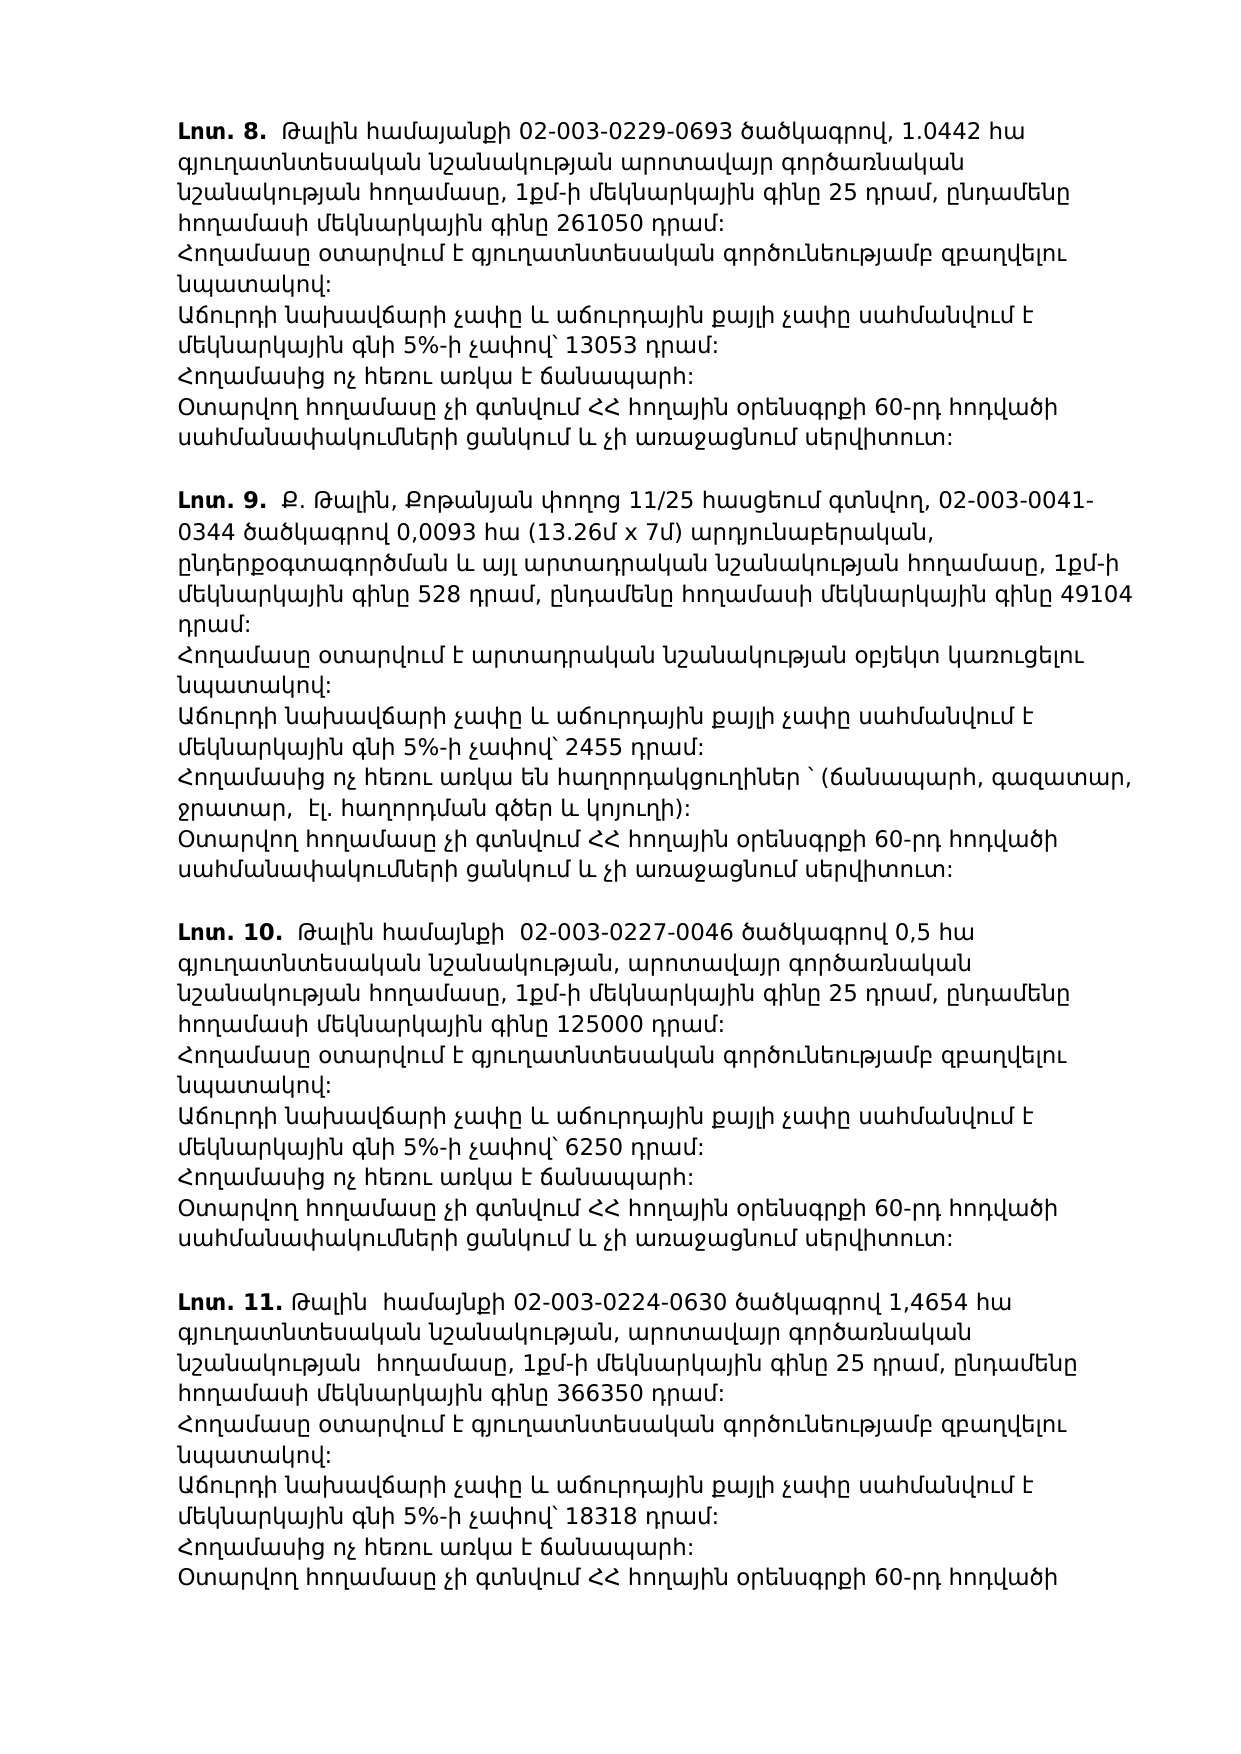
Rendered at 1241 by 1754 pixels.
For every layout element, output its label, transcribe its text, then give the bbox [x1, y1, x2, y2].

text Լոտ. 8. Թալին համայանքի 02-003-0229-0693 ծածկագրով, 1.0442 հա գյուղատնտեսական նշանակության արոտավայր գործառնական նշանակության հողամասը, 1քմ-ի մեկնարկային գինը 25 դրամ, ընդամենը հողամասի մեկնարկային գինը 261050 դրամ: Հողամասը օտարվում է գյուղատնտեսական գործունեությամբ զբաղվելու նպատակով: Աճուրդի նախավճարի չափը և աճուրդային քայլի չափը սահմանվում է մեկնարկային գնի 5%-ի չափով՝ 13053 դրամ: Հողամասից ոչ հեռու առկա է ճանապարհ: Օտարվող հողամասը չի գտնվում ՀՀ հողային օրենսգրքի 60-րդ հոդվածի սահմանափակումների ցանկում և չի առաջացնում սերվիտուտ: [177, 118, 1152, 483]
text Լոտ. 9. Ք. Թալին, Քոթանյան փողոց 11/25 հասցեում գտնվող, 02-003-0041-0344 ծածկագրով 0,0093 հա (13.26մ x 7մ) արդյունաբերական, ընդերքօգտագործման և այլ արտադրական նշանակության հողամասը, 1քմ-ի մեկնարկային գինը 528 դրամ, ընդամենը հողամասի մեկնարկային գինը 49104 դրամ: Հողամասը օտարվում է արտադրական նշանակության օբյեկտ կառուցելու նպատակով: Աճուրդի նախավճարի չափը և աճուրդային քայլի չափը սահմանվում է մեկնարկային գնի 5%-ի չափով՝ 2455 դրամ: Հողամասից ոչ հեռու առկա են հաղորդակցուղիներ ՝ (ճանապարհ, գազատար, ջրատար, էլ. հաղորդման գծեր և կոյուղի): Օտարվող հողամասը չի գտնվում ՀՀ հողային օրենսգրքի 60-րդ հոդվածի սահմանափակումների ցանկում և չի առաջացնում սերվիտուտ: [177, 487, 1152, 915]
text Լոտ. 10. Թալին համայնքի 02-003-0227-0046 ծածկագրով 0,5 հա գյուղատնտեսական նշանակության, արոտավայր գործառնական նշանակության հողամասը, 1քմ-ի մեկնարկային գինը 25 դրամ, ընդամենը հողամասի մեկնարկային գինը 125000 դրամ: Հողամասը օտարվում է գյուղատնտեսական գործունեությամբ զբաղվելու նպատակով: Աճուրդի նախավճարի չափը և աճուրդային քայլի չափը սահմանվում է մեկնարկային գնի 5%-ի չափով՝ 6250 դրամ: Հողամասից ոչ հեռու առկա է ճանապարհ: Օտարվող հողամասը չի գտնվում ՀՀ հողային օրենսգրքի 60-րդ հոդվածի սահմանափակումների ցանկում և չի առաջացնում սերվիտուտ: [177, 919, 1152, 1284]
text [177, 1289, 1152, 1591]
